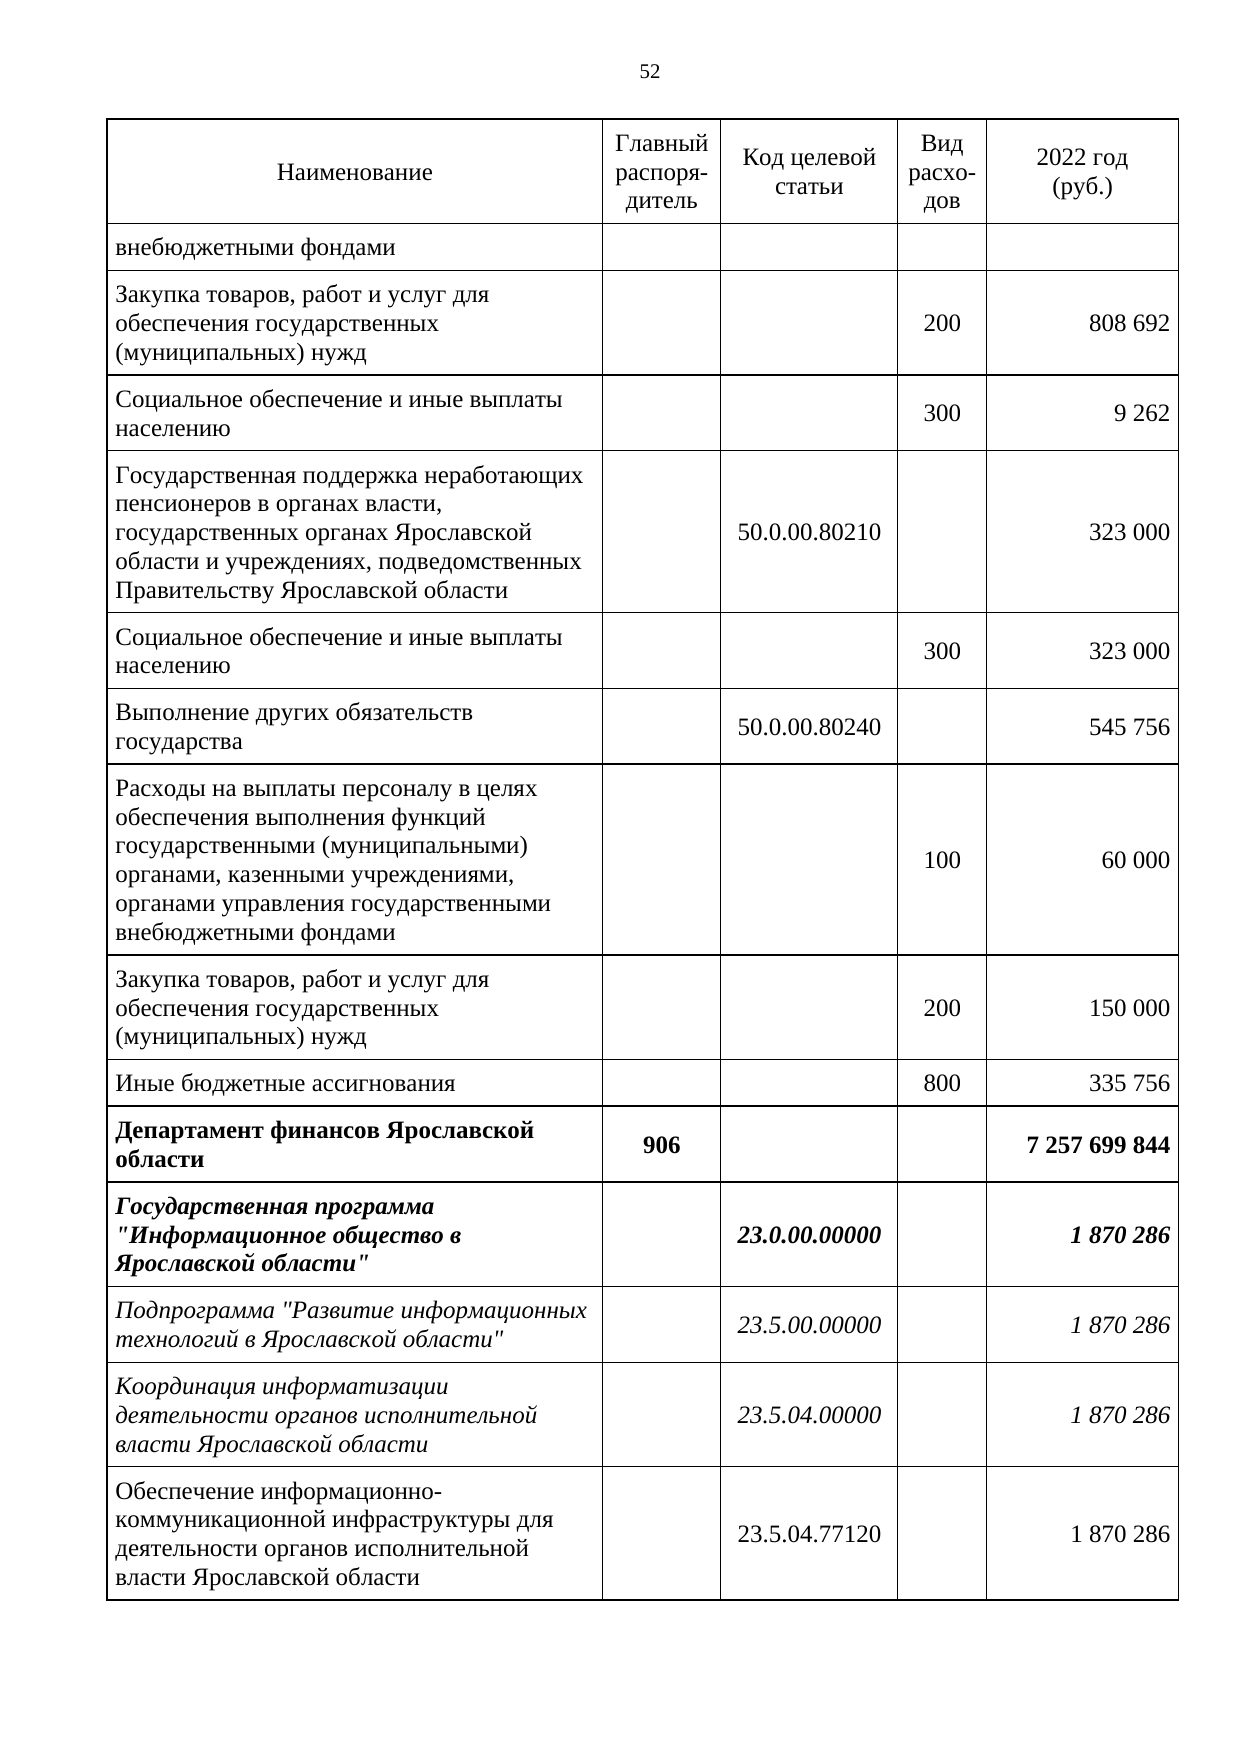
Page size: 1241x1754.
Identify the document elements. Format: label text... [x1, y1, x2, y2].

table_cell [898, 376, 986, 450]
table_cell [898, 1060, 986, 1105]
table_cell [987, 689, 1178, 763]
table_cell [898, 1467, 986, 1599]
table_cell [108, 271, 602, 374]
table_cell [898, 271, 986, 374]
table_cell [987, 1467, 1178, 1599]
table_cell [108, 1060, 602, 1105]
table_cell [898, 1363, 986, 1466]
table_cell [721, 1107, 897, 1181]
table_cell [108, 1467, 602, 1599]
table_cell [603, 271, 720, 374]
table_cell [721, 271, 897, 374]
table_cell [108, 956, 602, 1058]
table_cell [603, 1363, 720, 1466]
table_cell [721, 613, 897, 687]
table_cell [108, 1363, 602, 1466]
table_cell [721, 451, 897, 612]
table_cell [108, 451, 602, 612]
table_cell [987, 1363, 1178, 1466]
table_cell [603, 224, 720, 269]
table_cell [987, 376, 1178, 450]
table_header Главный распоря-дитель [603, 120, 720, 223]
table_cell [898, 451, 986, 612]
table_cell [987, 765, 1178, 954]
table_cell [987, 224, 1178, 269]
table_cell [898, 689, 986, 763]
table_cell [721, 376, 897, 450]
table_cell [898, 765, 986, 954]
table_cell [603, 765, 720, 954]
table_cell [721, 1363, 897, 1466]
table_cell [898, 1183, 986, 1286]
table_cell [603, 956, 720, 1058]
table_header Наименование [108, 120, 602, 223]
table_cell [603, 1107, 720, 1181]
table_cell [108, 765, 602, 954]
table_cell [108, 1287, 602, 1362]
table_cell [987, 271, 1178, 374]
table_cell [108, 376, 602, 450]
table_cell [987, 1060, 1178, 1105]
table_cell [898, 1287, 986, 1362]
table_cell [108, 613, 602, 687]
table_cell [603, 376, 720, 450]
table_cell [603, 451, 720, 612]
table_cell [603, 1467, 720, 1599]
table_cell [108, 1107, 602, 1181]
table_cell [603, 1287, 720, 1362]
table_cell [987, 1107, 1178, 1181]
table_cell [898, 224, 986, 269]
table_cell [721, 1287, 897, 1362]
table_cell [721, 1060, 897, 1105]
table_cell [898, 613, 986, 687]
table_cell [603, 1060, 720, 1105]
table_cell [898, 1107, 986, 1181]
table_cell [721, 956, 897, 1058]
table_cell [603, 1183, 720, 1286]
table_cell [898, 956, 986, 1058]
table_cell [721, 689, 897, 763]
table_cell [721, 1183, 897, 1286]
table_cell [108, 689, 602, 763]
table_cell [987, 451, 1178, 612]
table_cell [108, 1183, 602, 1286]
table_header Код целевой статьи [721, 120, 897, 223]
table_header Вид расхо-дов [898, 120, 986, 223]
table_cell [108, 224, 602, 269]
table_header 2022 год (руб.) [987, 120, 1178, 223]
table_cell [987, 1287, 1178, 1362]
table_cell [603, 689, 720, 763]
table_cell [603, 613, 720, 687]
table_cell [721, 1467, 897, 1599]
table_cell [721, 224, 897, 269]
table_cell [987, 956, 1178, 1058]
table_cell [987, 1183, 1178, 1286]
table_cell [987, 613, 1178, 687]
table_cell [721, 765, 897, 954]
